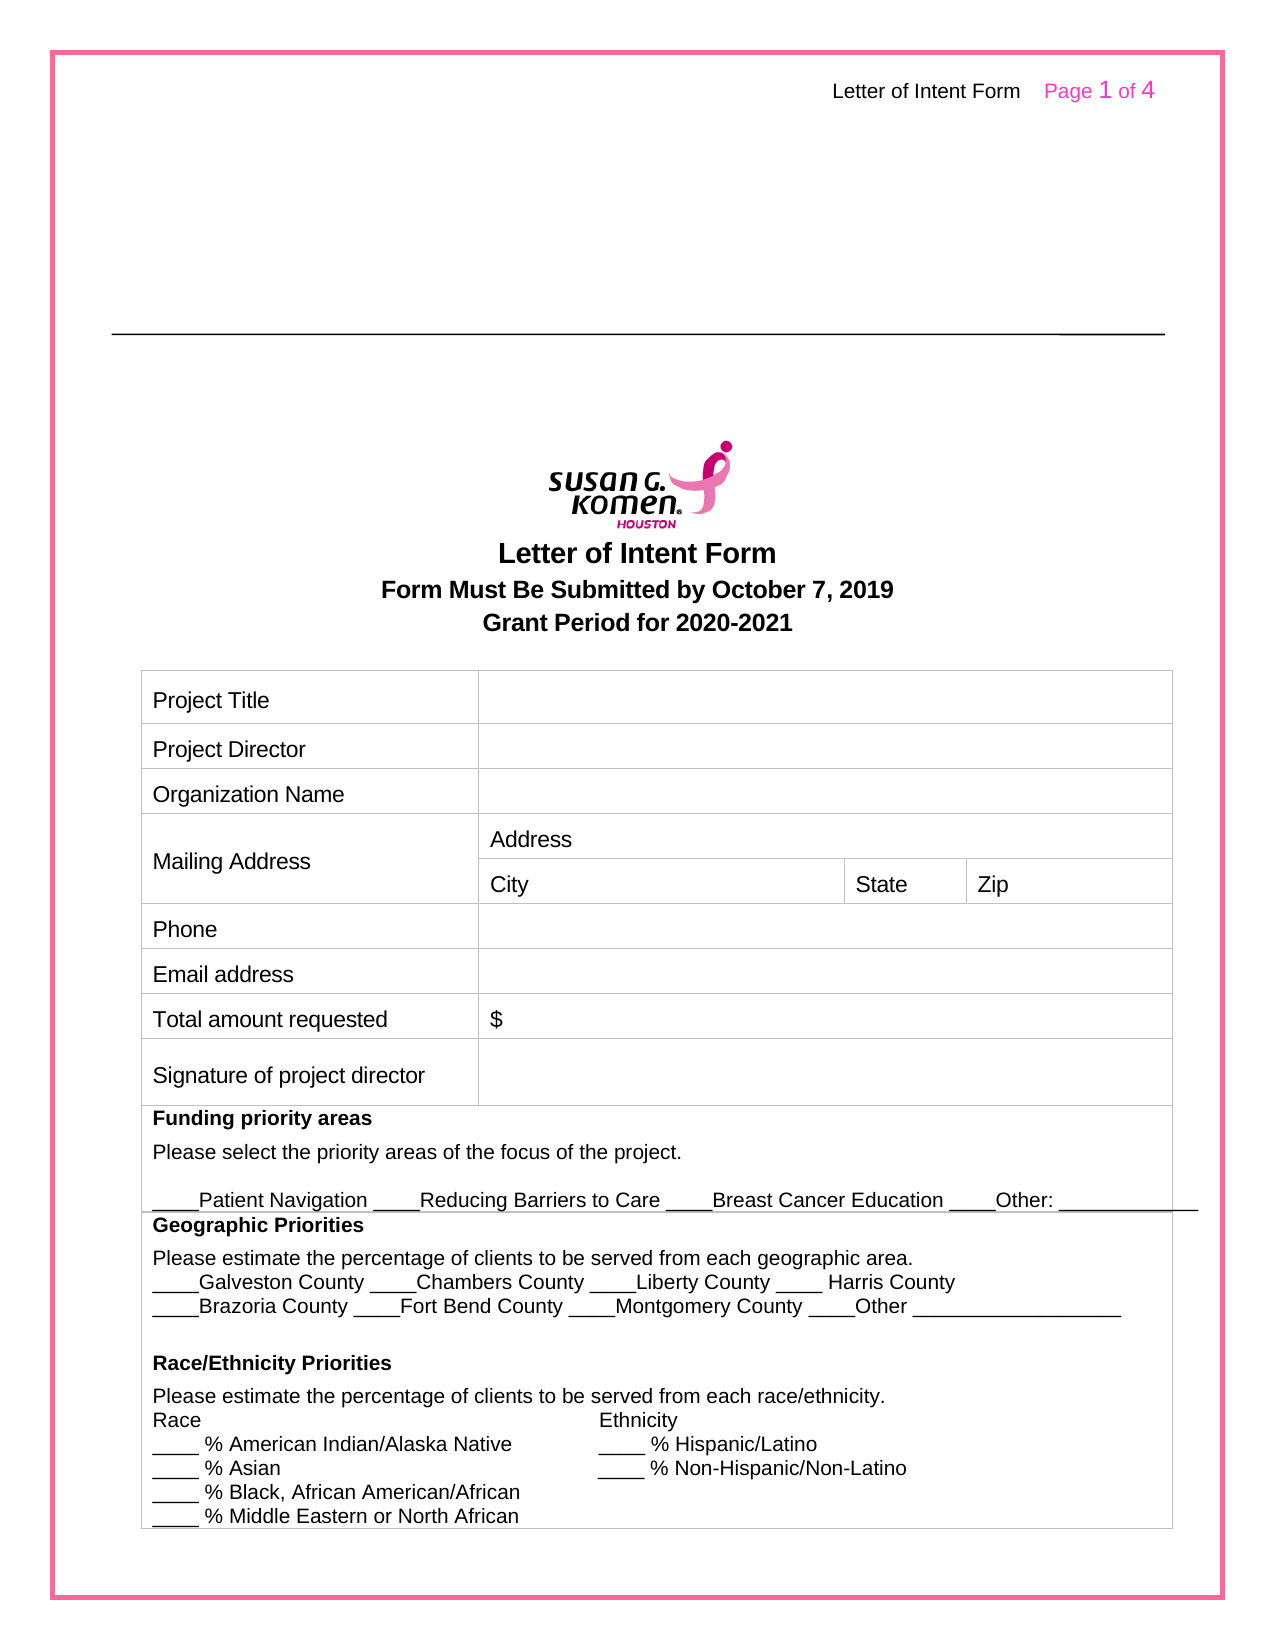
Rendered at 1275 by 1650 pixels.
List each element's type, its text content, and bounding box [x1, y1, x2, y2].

text Grant Period for 2020-2021 [120, 603, 1155, 637]
table_cell $ [479, 994, 1172, 1037]
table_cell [142, 1213, 1172, 1528]
table_cell [479, 949, 1172, 992]
table_header [479, 671, 1172, 722]
table_cell Email address [142, 949, 478, 992]
table_cell Funding priority areas Please select the priority areas of the focus of the project. ____Patient Navigation ____Reducing Barriers to Care ____Breast Cancer Education ____Other: ____________ [142, 1106, 1172, 1211]
text Letter of Intent Form [120, 537, 1155, 570]
table_cell Phone [142, 904, 478, 947]
table_cell [479, 724, 1172, 767]
table_cell [479, 1039, 1172, 1105]
table_header Project Title [142, 671, 478, 722]
picture [539, 435, 736, 537]
table_cell Project Director [142, 724, 478, 767]
table_cell Address [479, 814, 1172, 857]
table_cell City [479, 859, 844, 902]
table_cell State [845, 859, 966, 902]
table_cell Organization Name [142, 769, 478, 812]
table_cell Signature of project director [142, 1039, 478, 1105]
table_cell Zip [967, 859, 1172, 902]
table_cell Total amount requested [142, 994, 478, 1037]
table_cell [479, 769, 1172, 812]
table_cell [479, 904, 1172, 947]
table_cell Mailing Address [142, 814, 478, 902]
text Form Must Be Submitted by October 7, 2019 [120, 570, 1155, 603]
